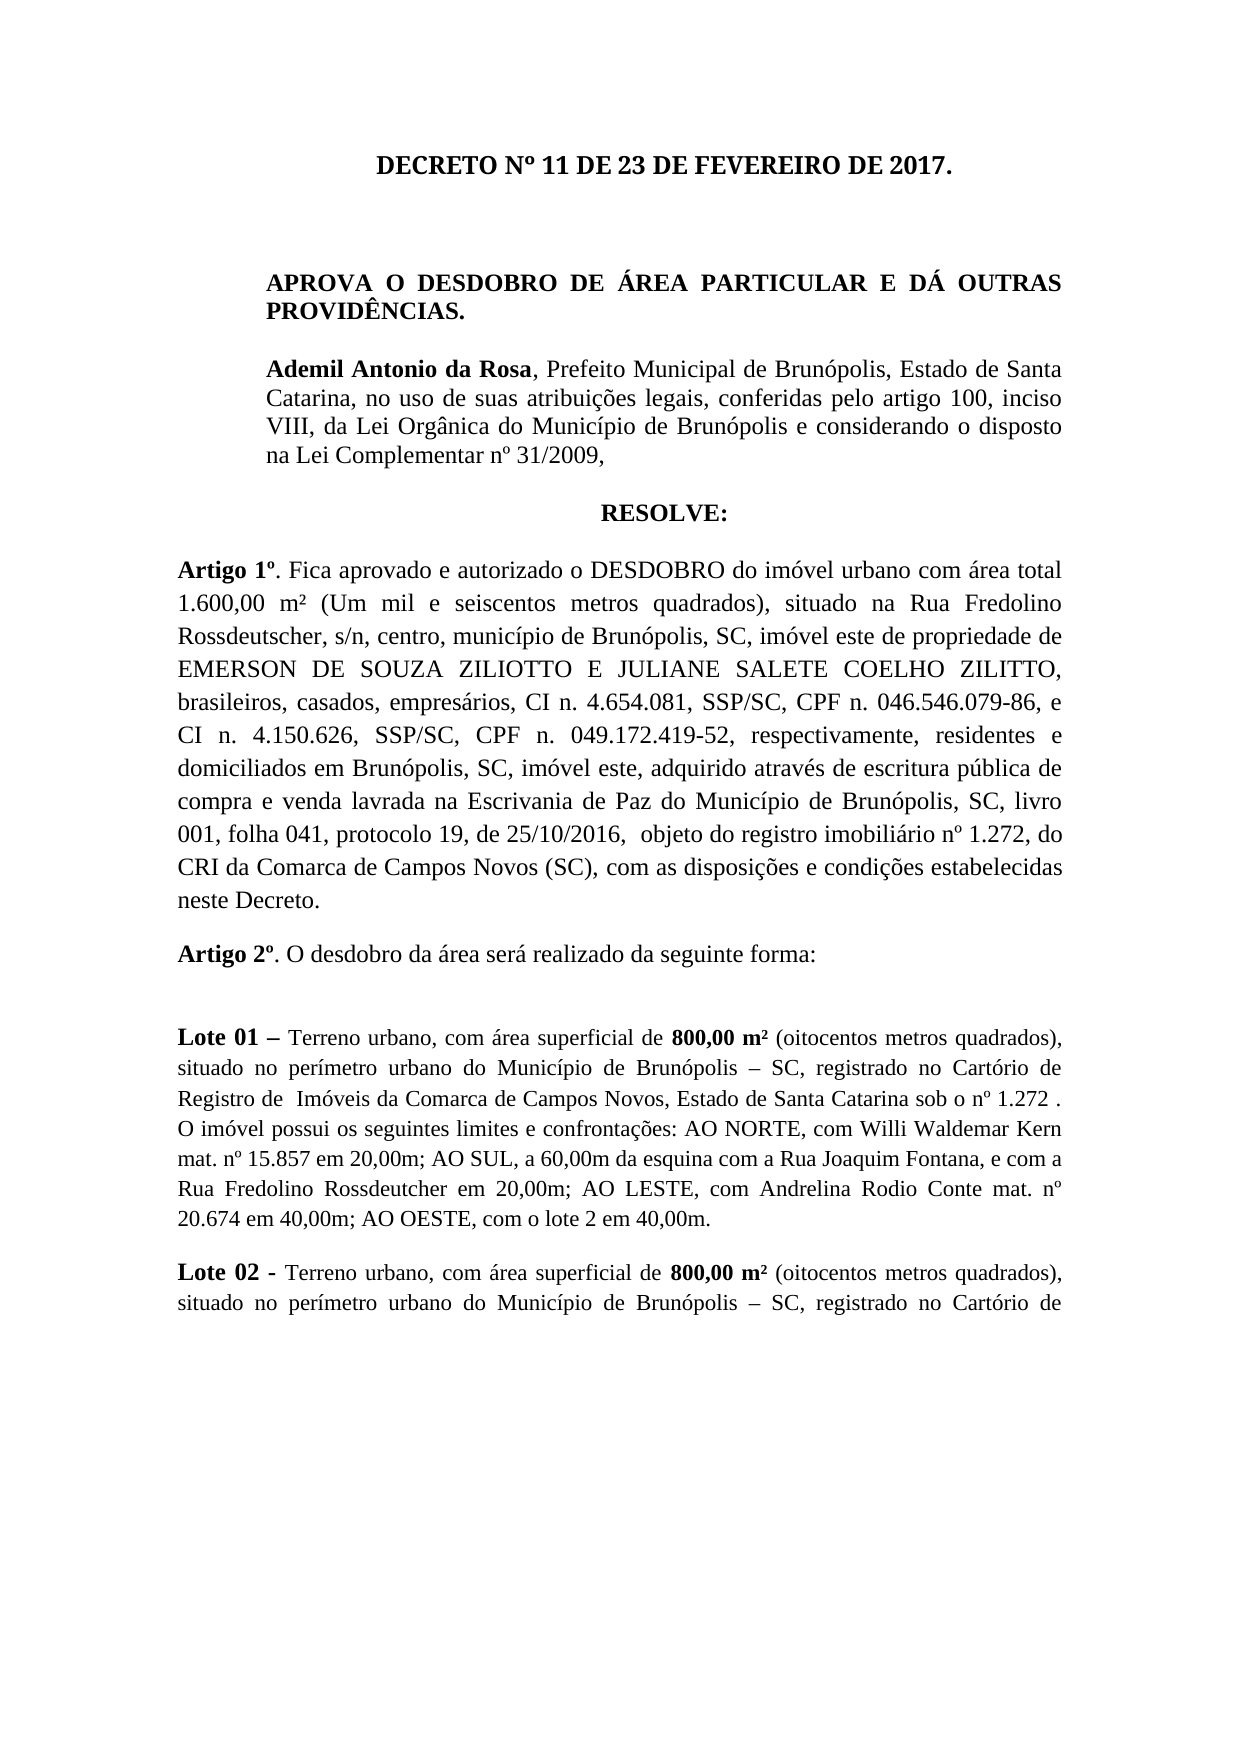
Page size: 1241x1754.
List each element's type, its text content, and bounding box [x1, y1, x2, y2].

text Lote 01 – Terreno urbano, com área superficial de 800,00 m² (oitocentos metros quadrados), situado no perímetro urbano do Município de Brunópolis – SC, registrado no Cartório de Registro de Imóveis da Comarca de Campos Novos, Estado de Santa Catarina sob o nº 1.272 . O imóvel possui os seguintes limites e confrontações: AO NORTE, com Willi Waldemar Kern mat. nº 15.857 em 20,00m; AO SUL, a 60,00m da esquina com a Rua Joaquim Fontana, e com a Rua Fredolino Rossdeutcher em 20,00m; AO LESTE, com Andrelina Rodio Conte mat. nº 20.674 em 40,00m; AO OESTE, com o lote 2 em 40,00m. [177, 1022, 1063, 1232]
text DECRETO Nº 11 DE 23 DE FEVEREIRO DE 2017. [266, 148, 1063, 182]
text APROVA O DESDOBRO DE ÁREA PARTICULAR E DÁ OUTRAS PROVIDÊNCIAS. [266, 268, 1063, 325]
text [177, 1257, 1063, 1316]
text Artigo 2º. O desdobro da área será realizado da seguinte forma: [177, 939, 1063, 968]
text RESOLVE: [266, 498, 1063, 526]
text Artigo 1º. Fica aprovado e autorizado o DESDOBRO do imóvel urbano com área total 1.600,00 m² (Um mil e seiscentos metros quadrados), situado na Rua Fredolino Rossdeutscher, s/n, centro, município de Brunópolis, SC, imóvel este de propriedade de EMERSON DE SOUZA ZILIOTTO E JULIANE SALETE COELHO ZILITTO, brasileiros, casados, empresários, CI n. 4.654.081, SSP/SC, CPF n. 046.546.079-86, e CI n. 4.150.626, SSP/SC, CPF n. 049.172.419-52, respectivamente, residentes e domiciliados em Brunópolis, SC, imóvel este, adquirido através de escritura pública de compra e venda lavrada na Escrivania de Paz do Município de Brunópolis, SC, livro 001, folha 041, protocolo 19, de 25/10/2016, objeto do registro imobiliário nº 1.272, do CRI da Comarca de Campos Novos (SC), com as disposições e condições estabelecidas neste Decreto. [177, 555, 1063, 914]
text Ademil Antonio da Rosa, Prefeito Municipal de Brunópolis, Estado de Santa Catarina, no uso de suas atribuições legais, conferidas pelo artigo 100, inciso VIII, da Lei Orgânica do Município de Brunópolis e considerando o disposto na Lei Complementar nº 31/2009, [266, 354, 1063, 469]
